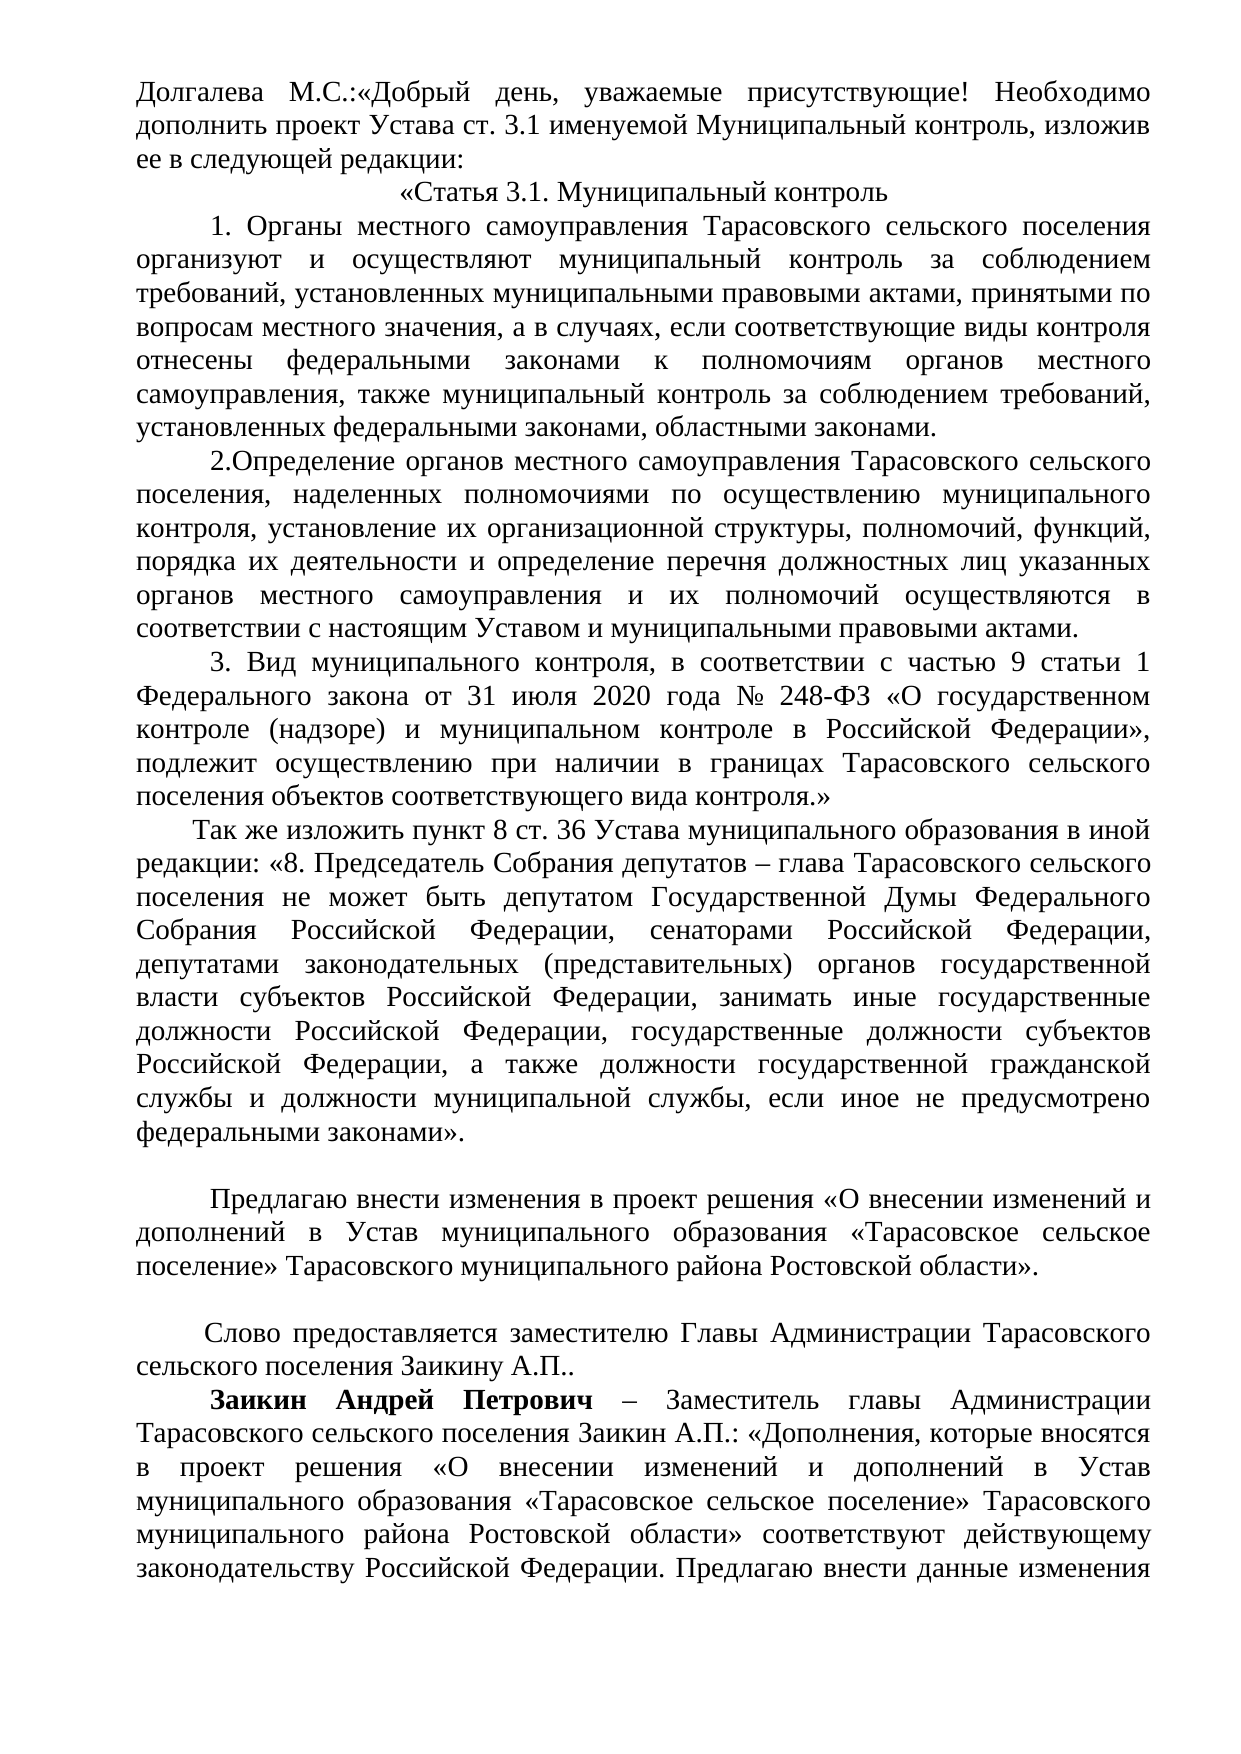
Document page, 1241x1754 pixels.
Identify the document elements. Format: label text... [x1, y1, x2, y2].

text 2.Определение органов местного самоуправления Тарасовского сельского поселения, наделенных полномочиями по осуществлению муниципального контроля, установление их организационной структуры, полномочий, функций, порядка их деятельности и определение перечня должностных лиц указанных органов местного самоуправления и их полномочий осуществляются в соответствии с настоящим Уставом и муниципальными правовыми актами. [136, 443, 1152, 644]
text «Статья 3.1. Муниципальный контроль [136, 174, 1152, 208]
text Слово предоставляется заместителю Главы Администрации Тарасовского сельского поселения Заикину А.П.. [136, 1315, 1152, 1382]
text Так же изложить пункт 8 ст. 36 Устава муниципального образования в иной редакции: «8. Председатель Собрания депутатов – глава Тарасовского сельского поселения не может быть депутатом Государственной Думы Федерального Собрания Российской Федерации, сенаторами Российской Федерации, депутатами законодательных (представительных) органов государственной власти субъектов Российской Федерации, занимать иные государственные должности Российской Федерации, государственные должности субъектов Российской Федерации, а также должности государственной гражданской службы и должности муниципальной службы, если иное не предусмотрено федеральными законами». [136, 812, 1152, 1147]
text 3. Вид муниципального контроля, в соответствии с частью 9 статьи 1 Федерального закона от 31 июля 2020 года № 248-ФЗ «О государственном контроле (надзоре) и муниципальном контроле в Российской Федерации», подлежит осуществлению при наличии в границах Тарасовского сельского поселения объектов соответствующего вида контроля.» [136, 644, 1152, 812]
text Долгалева М.С.:«Добрый день, уважаемые присутствующие! Необходимо дополнить проект Устава ст. 3.1 именуемой Муниципальный контроль, изложив ее в следующей редакции: [136, 74, 1152, 174]
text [136, 1382, 1152, 1583]
text Предлагаю внести изменения в проект решения «О внесении изменений и дополнений в Устав муниципального образования «Тарасовское сельское поселение» Тарасовского муниципального района Ростовской области». [136, 1181, 1152, 1281]
text 1. Органы местного самоуправления Тарасовского сельского поселения организуют и осуществляют муниципальный контроль за соблюдением требований, установленных муниципальными правовыми актами, принятыми по вопросам местного значения, а в случаях, если соответствующие виды контроля отнесены федеральными законами к полномочиям органов местного самоуправления, также муниципальный контроль за соблюдением требований, установленных федеральными законами, областными законами. [136, 208, 1152, 443]
